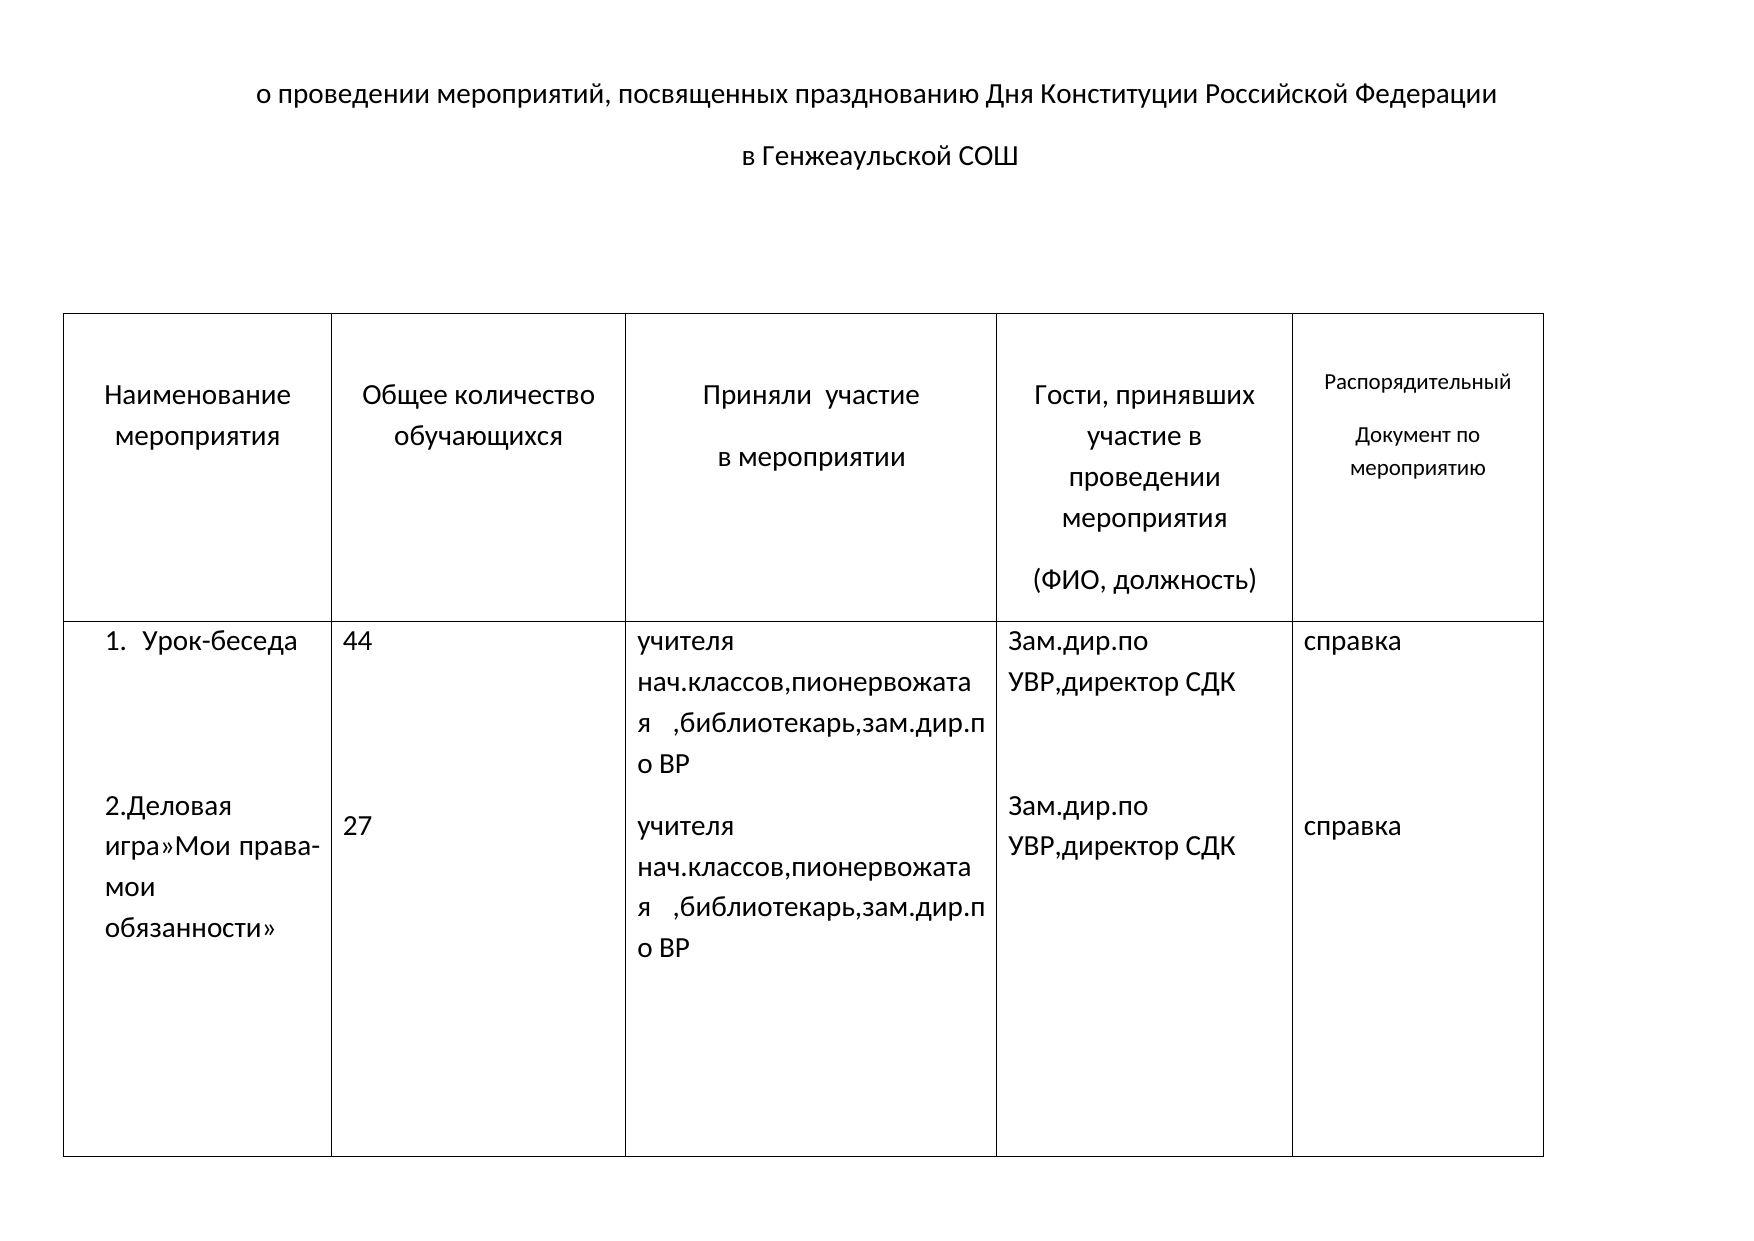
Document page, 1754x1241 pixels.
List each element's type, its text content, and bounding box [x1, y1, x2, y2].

table_cell 44 27 34 100 [332, 622, 625, 1156]
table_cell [626, 622, 996, 1156]
table_header Наименование мероприятия [64, 314, 331, 621]
table_header Общее количество обучающихся [332, 314, 625, 621]
table_header Распорядительный Документ по мероприятию [1293, 314, 1543, 621]
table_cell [997, 622, 1292, 1156]
text в Генжеаульской СОШ [75, 137, 1679, 172]
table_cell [1293, 622, 1543, 1156]
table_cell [64, 622, 331, 1156]
table_header Приняли участие в мероприятии [626, 314, 996, 621]
table_header Гости, принявших участие в проведении мероприятия (ФИО, должность) [997, 314, 1292, 621]
text о проведении мероприятий, посвященных празднованию Дня Конституции Российской Федерации [75, 75, 1679, 111]
